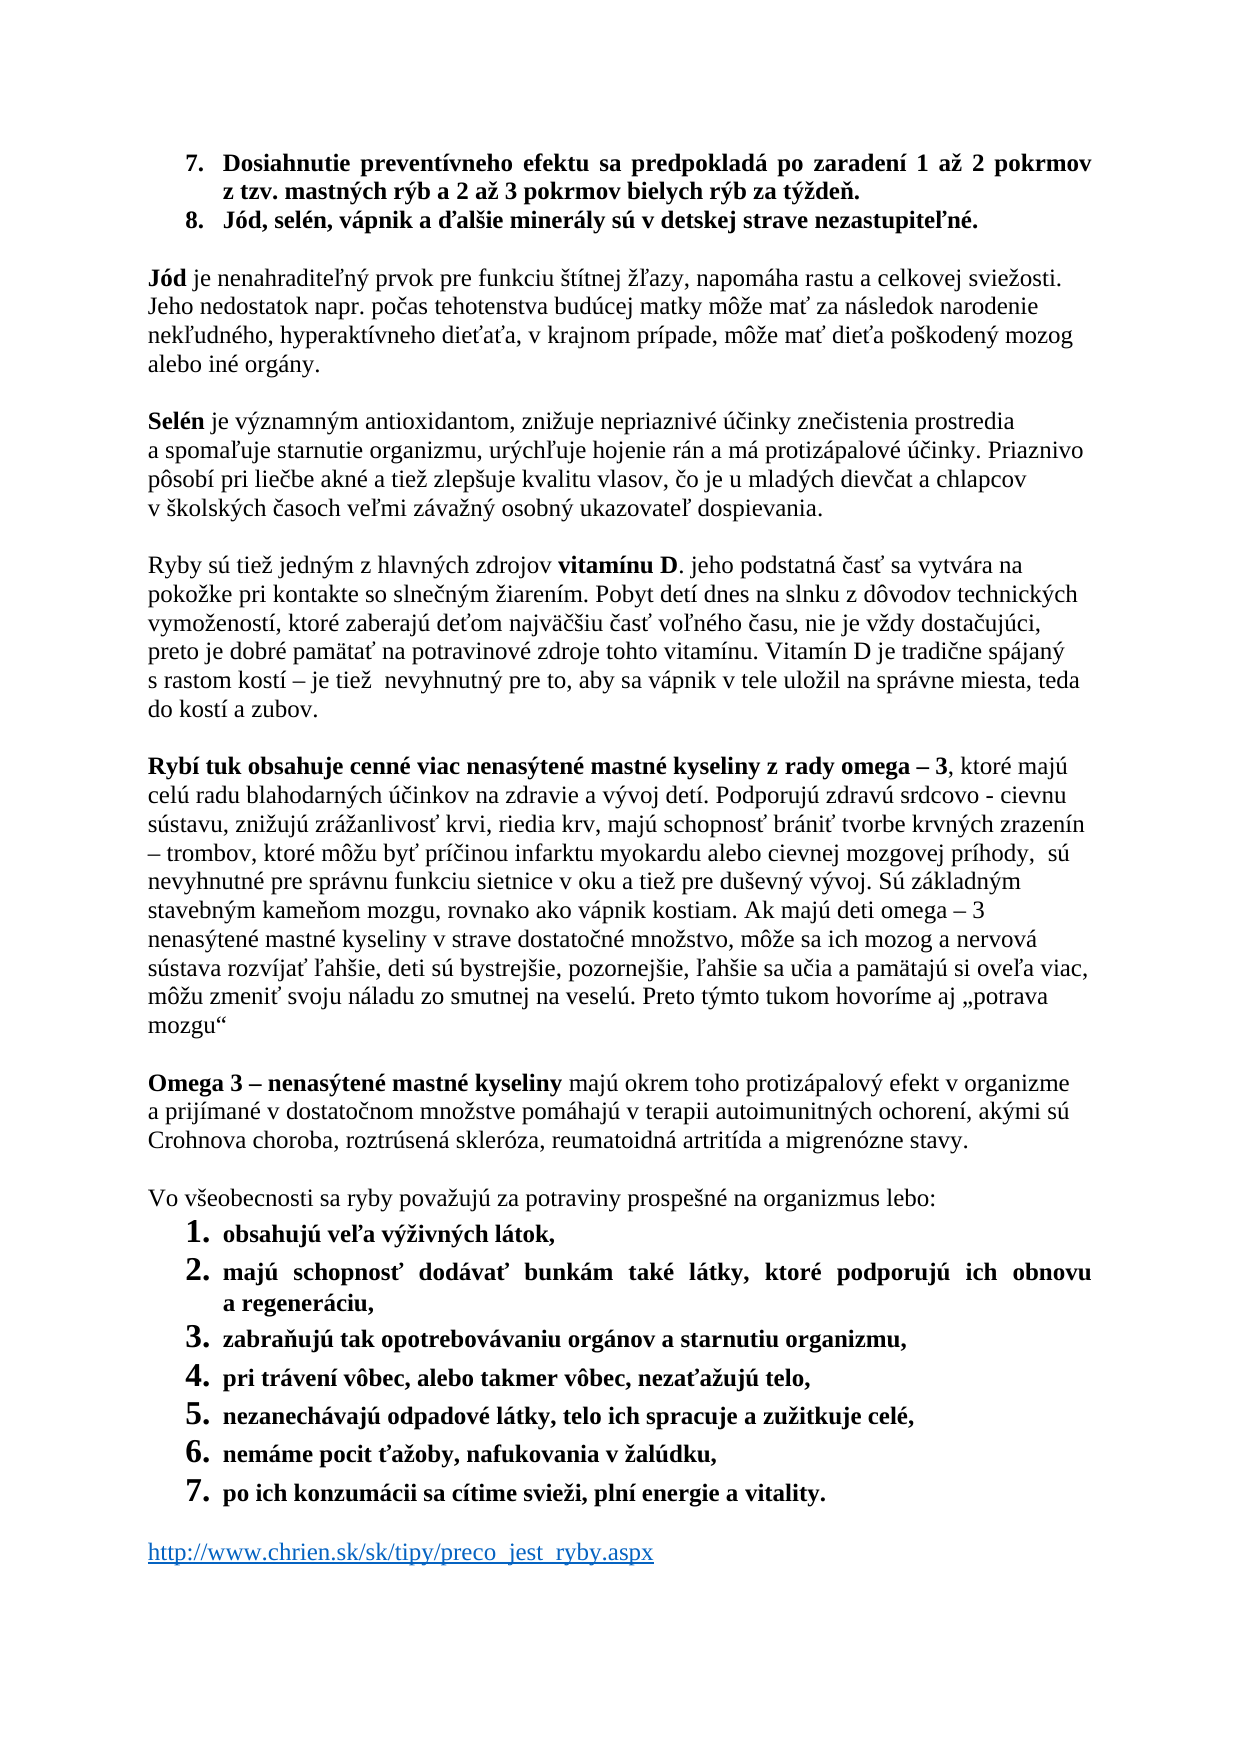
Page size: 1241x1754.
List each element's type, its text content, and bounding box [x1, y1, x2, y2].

list majú schopnosť dodávať bunkám také látky, ktoré podporujú ich obnovu a regeneráciu, [185, 1250, 1093, 1317]
text Jód je nenahraditeľný prvok pre funkciu štítnej žľazy, napomáha rastu a celkovej sviežosti. Jeho nedostatok napr. počas tehotenstva budúcej matky môže mať za následok narodenie nekľudného, hyperaktívneho dieťaťa, v krajnom prípade, môže mať dieťa poškodený mozog alebo iné orgány. Selén je významným antioxidantom, znižuje nepriaznivé účinky znečistenia prostredia a spomaľuje starnutie organizmu, urýchľuje hojenie rán a má protizápalové účinky. Priaznivo pôsobí pri liečbe akné a tiež zlepšuje kvalitu vlasov, čo je u mladých dievčat a chlapcov v školských časoch veľmi závažný osobný ukazovateľ dospievania. Ryby sú tiež jedným z hlavných zdrojov vitamínu D. jeho podstatná časť sa vytvára na pokožke pri kontakte so slnečným žiarením. Pobyt detí dnes na slnku z dôvodov technických vymožeností, ktoré zaberajú deťom najväčšiu časť voľného času, nie je vždy dostačujúci, preto je dobré pamätať na potravinové zdroje tohto vitamínu. Vitamín D je tradične spájaný s rastom kostí – je tiež nevyhnutný pre to, aby sa vápnik v tele uložil na správne miesta, teda do kostí a zubov. Rybí tuk obsahuje cenné viac nenasýtené mastné kyseliny z rady omega – 3, ktoré majú celú radu blahodarných účinkov na zdravie a vývoj detí. Podporujú zdravú srdcovo - cievnu sústavu, znižujú zrážanlivosť krvi, riedia krv, majú schopnosť brániť tvorbe krvných zrazenín – trombov, ktoré môžu byť príčinou infarktu myokardu alebo cievnej mozgovej príhody, sú nevyhnutné pre správnu funkciu sietnice v oku a tiež pre duševný vývoj. Sú základným stavebným kameňom mozgu, rovnako ako vápnik kostiam. Ak majú deti omega – 3 nenasýtené mastné kyseliny v strave dostatočné množstvo, môže sa ich mozog a nervová sústava rozvíjať ľahšie, deti sú bystrejšie, pozornejšie, ľahšie sa učia a pamätajú si oveľa viac, môžu zmeniť svoju náladu zo smutnej na veselú. Preto týmto tukom hovoríme aj „potrava mozgu“ Omega 3 – nenasýtené mastné kyseliny majú okrem toho protizápalový efekt v organizme a prijímané v dostatočnom množstve pomáhajú v terapii autoimunitných ochorení, akými sú Crohnova choroba, roztrúsená skleróza, reumatoidná artritída a migrenózne stavy. Vo všeobecnosti sa ryby považujú za potraviny prospešné na organizmus lebo: [148, 234, 1093, 1211]
list Dosiahnutie preventívneho efektu sa predpokladá po zaradení 1 až 2 pokrmov z tzv. mastných rýb a 2 až 3 pokrmov bielych rýb za týždeň. [185, 148, 1093, 205]
list obsahujú veľa výživných látok, [185, 1211, 1093, 1250]
list nemáme pocit ťažoby, nafukovania v žalúdku, [185, 1432, 1093, 1470]
list pri trávení vôbec, alebo takmer vôbec, nezaťažujú telo, [185, 1355, 1093, 1393]
list Jód, selén, vápnik a ďalšie minerály sú v detskej strave nezastupiteľné. [185, 205, 1093, 234]
list po ich konzumácii sa cítime svieži, plní energie a vitality. [185, 1470, 1093, 1508]
list zabraňujú tak opotrebovávaniu orgánov a starnutiu organizmu, [185, 1317, 1093, 1355]
list nezanechávajú odpadové látky, telo ich spracuje a zužitkuje celé, [185, 1393, 1093, 1432]
text http://www.chrien.sk/sk/tipy/preco_jest_ryby.aspx [148, 1537, 1093, 1566]
